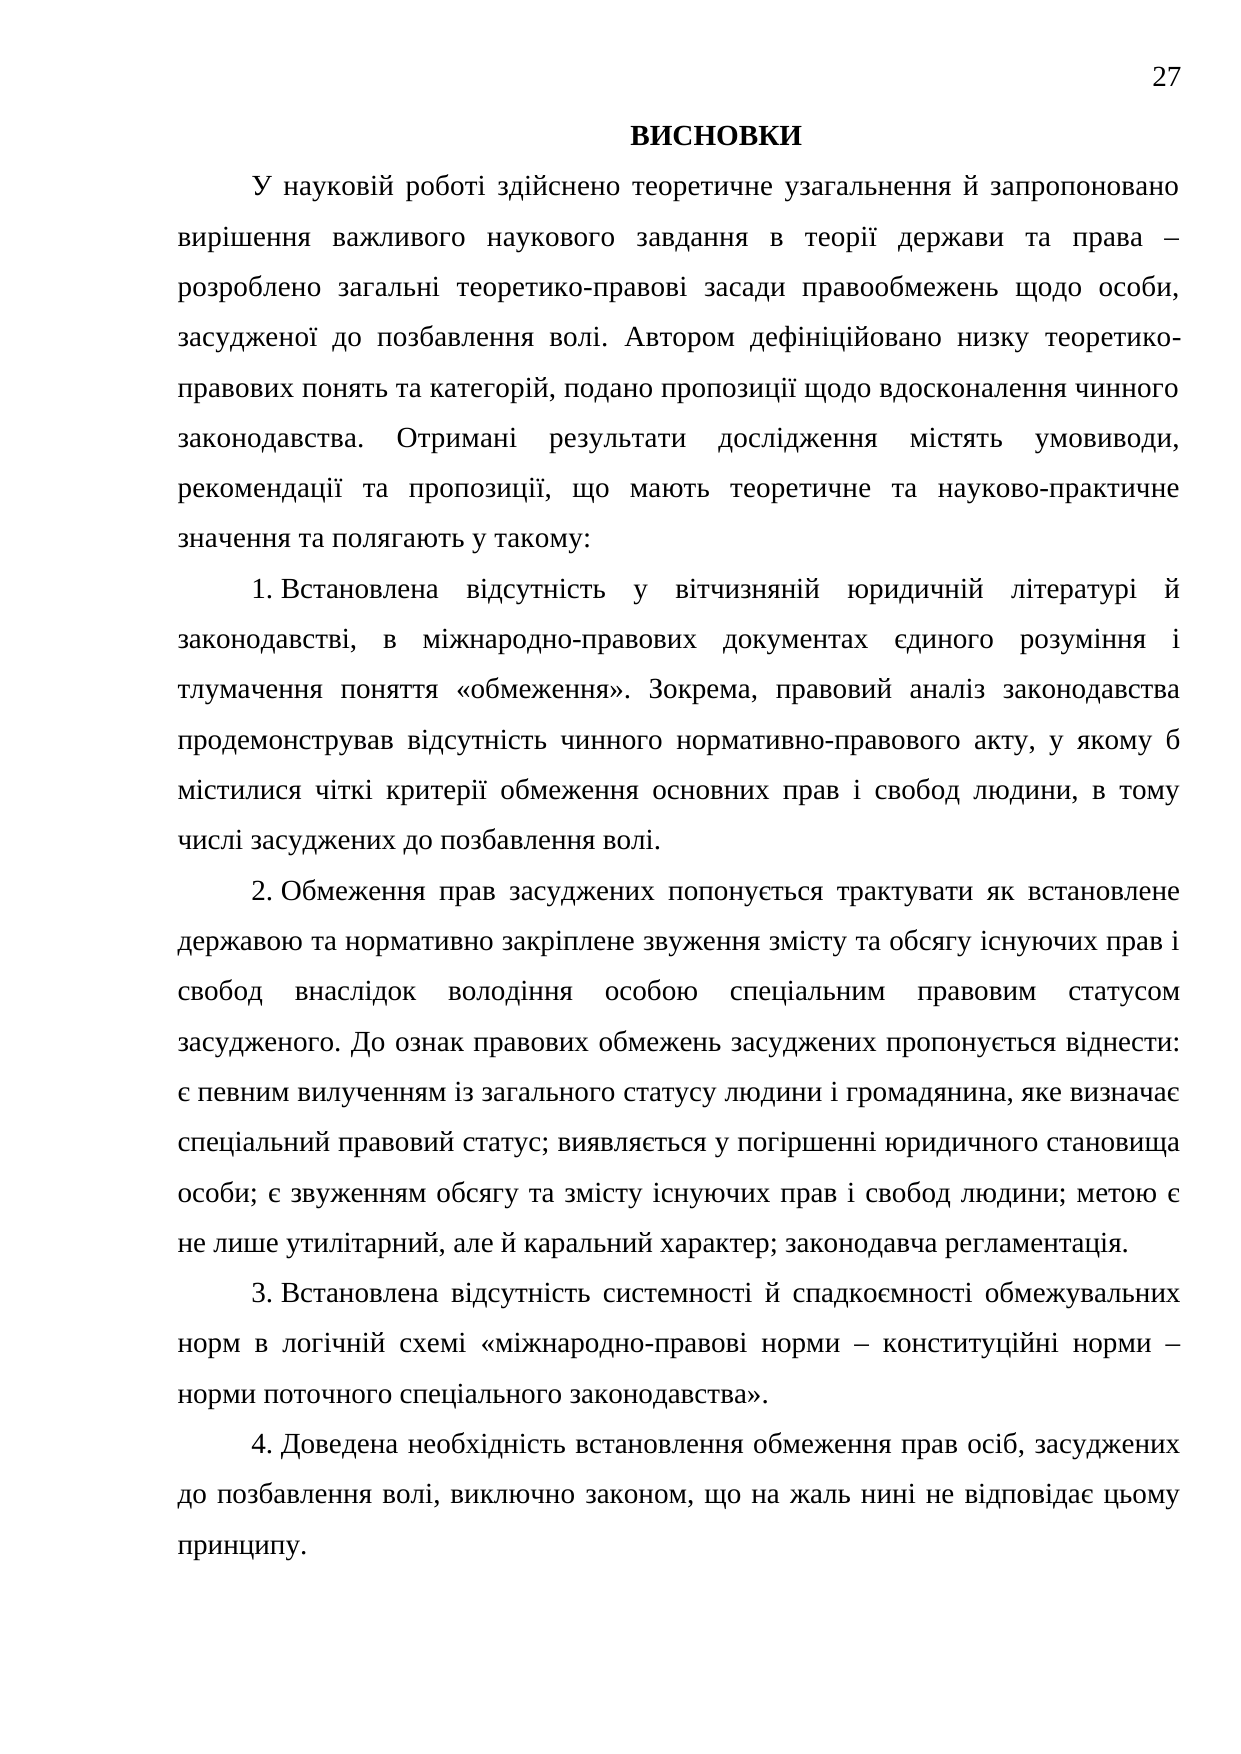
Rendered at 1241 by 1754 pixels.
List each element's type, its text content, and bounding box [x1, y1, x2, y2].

list Встановлена відсутність системності й спадкоємності обмежувальних норм в логічній схемі «міжнародно-правові норми – конституційні норми – норми поточного спеціального законодавства». [177, 1275, 1181, 1409]
list Доведена необхідність встановлення обмеження прав осіб, засуджених до позбавлення волі, виключно законом, що на жаль нині не відповідає цьому принципу. [177, 1426, 1181, 1560]
text У науковій роботі здійснено теоретичне узагальнення й запропоновано вирішення важливого наукового завдання в теорії держави та права – розроблено загальні теоретико-правові засади правообмежень щодо особи, засудженої до позбавлення волі. Автором дефініційовано низку теоретико-правових понять та категорій, подано пропозиції щодо вдосконалення чинного законодавства. Отримані результати дослідження містять умовиводи, рекомендації та пропозиції, що мають теоретичне та науково-практичне значення та полягають у такому: [177, 168, 1181, 554]
list Встановлена відсутність у вітчизняній юридичній літературі й законодавстві, в міжнародно-правових документах єдиного розуміння і тлумачення поняття «обмеження». Зокрема, правовий аналіз законодавства продемонстрував відсутність чинного нормативно-правового акту, у якому б містилися чіткі критерії обмеження основних прав і свобод людини, в тому числі засуджених до позбавлення волі. [177, 571, 1181, 856]
list Обмеження прав засуджених попонується трактувати як встановлене державою та нормативно закріплене звуження змісту та обсягу існуючих прав і свобод внаслідок володіння особою спеціальним правовим статусом засудженого. До ознак правових обмежень засуджених пропонується віднести: є певним вилученням із загального статусу людини і громадянина, яке визначає спеціальний правовий статус; виявляється у погіршенні юридичного становища особи; є звуженням обсягу та змісту існуючих прав і свобод людини; метою є не лише утилітарний, але й каральний характер; законодавча регламентація. [177, 873, 1181, 1258]
subtitle ВИСНОВКИ [177, 118, 1181, 152]
